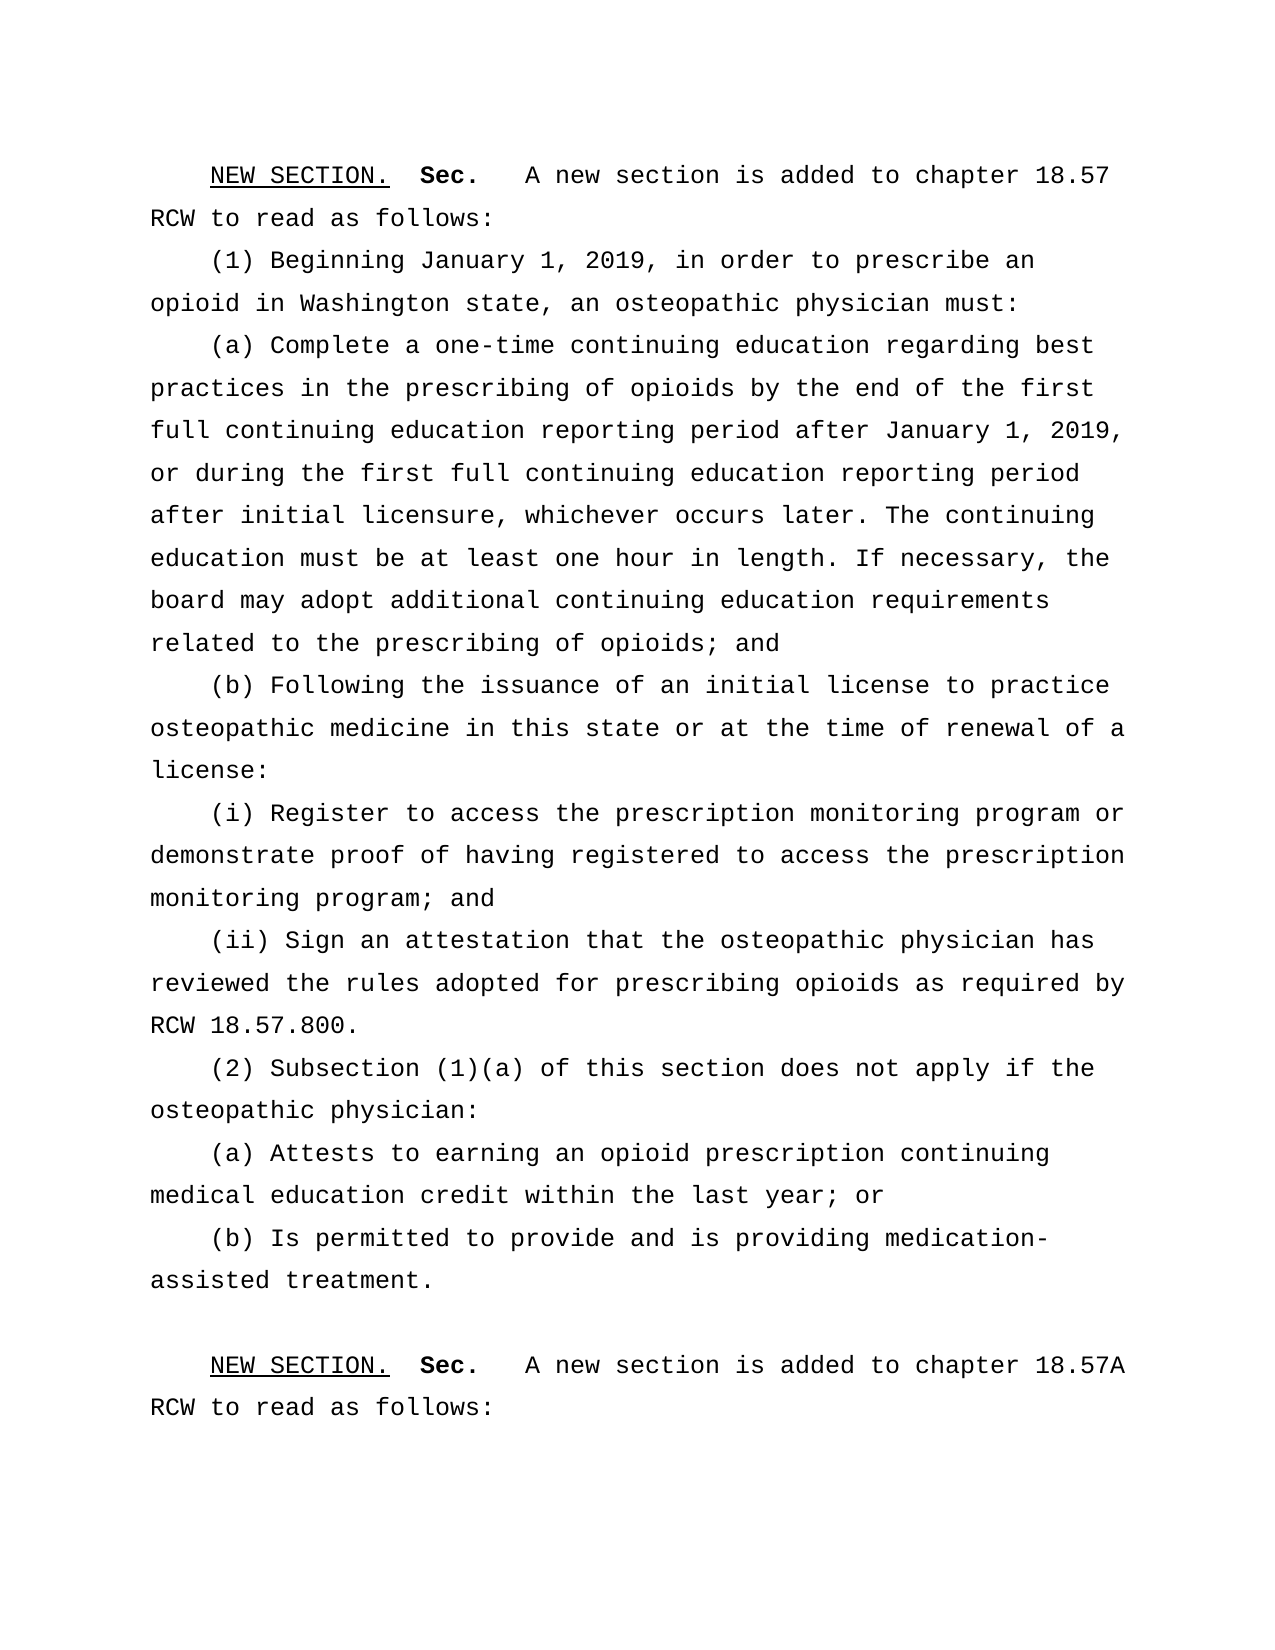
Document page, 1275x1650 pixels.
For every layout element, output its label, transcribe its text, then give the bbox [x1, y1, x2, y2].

text (b) Following the issuance of an initial license to practice osteopathic medicine in this state or at the time of renewal of a license: [150, 660, 1125, 787]
text (1) Beginning January 1, 2019, in order to prescribe an opioid in Washington state, an osteopathic physician must: [150, 235, 1125, 320]
text (a) Attests to earning an opioid prescription continuing medical education credit within the last year; or [150, 1127, 1125, 1212]
text (i) Register to access the prescription monitoring program or demonstrate proof of having registered to access the prescription monitoring program; and [150, 787, 1125, 915]
text (a) Complete a one-time continuing education regarding best practices in the prescribing of opioids by the end of the first full continuing education reporting period after January 1, 2019, or during the first full continuing education reporting period after initial licensure, whichever occurs later. The continuing education must be at least one hour in length. If necessary, the board may adopt additional continuing education requirements related to the prescribing of opioids; and [150, 320, 1125, 660]
text (ii) Sign an attestation that the osteopathic physician has reviewed the rules adopted for prescribing opioids as required by RCW 18.57.800. [150, 915, 1125, 1042]
text (b) Is permitted to provide and is providing medication-assisted treatment. [150, 1212, 1125, 1297]
text NEW SECTION. Sec. A new section is added to chapter 18.57A RCW to read as follows: [150, 1339, 1125, 1424]
text NEW SECTION. Sec. A new section is added to chapter 18.57 RCW to read as follows: [150, 150, 1125, 235]
text (2) Subsection (1)(a) of this section does not apply if the osteopathic physician: [150, 1042, 1125, 1127]
